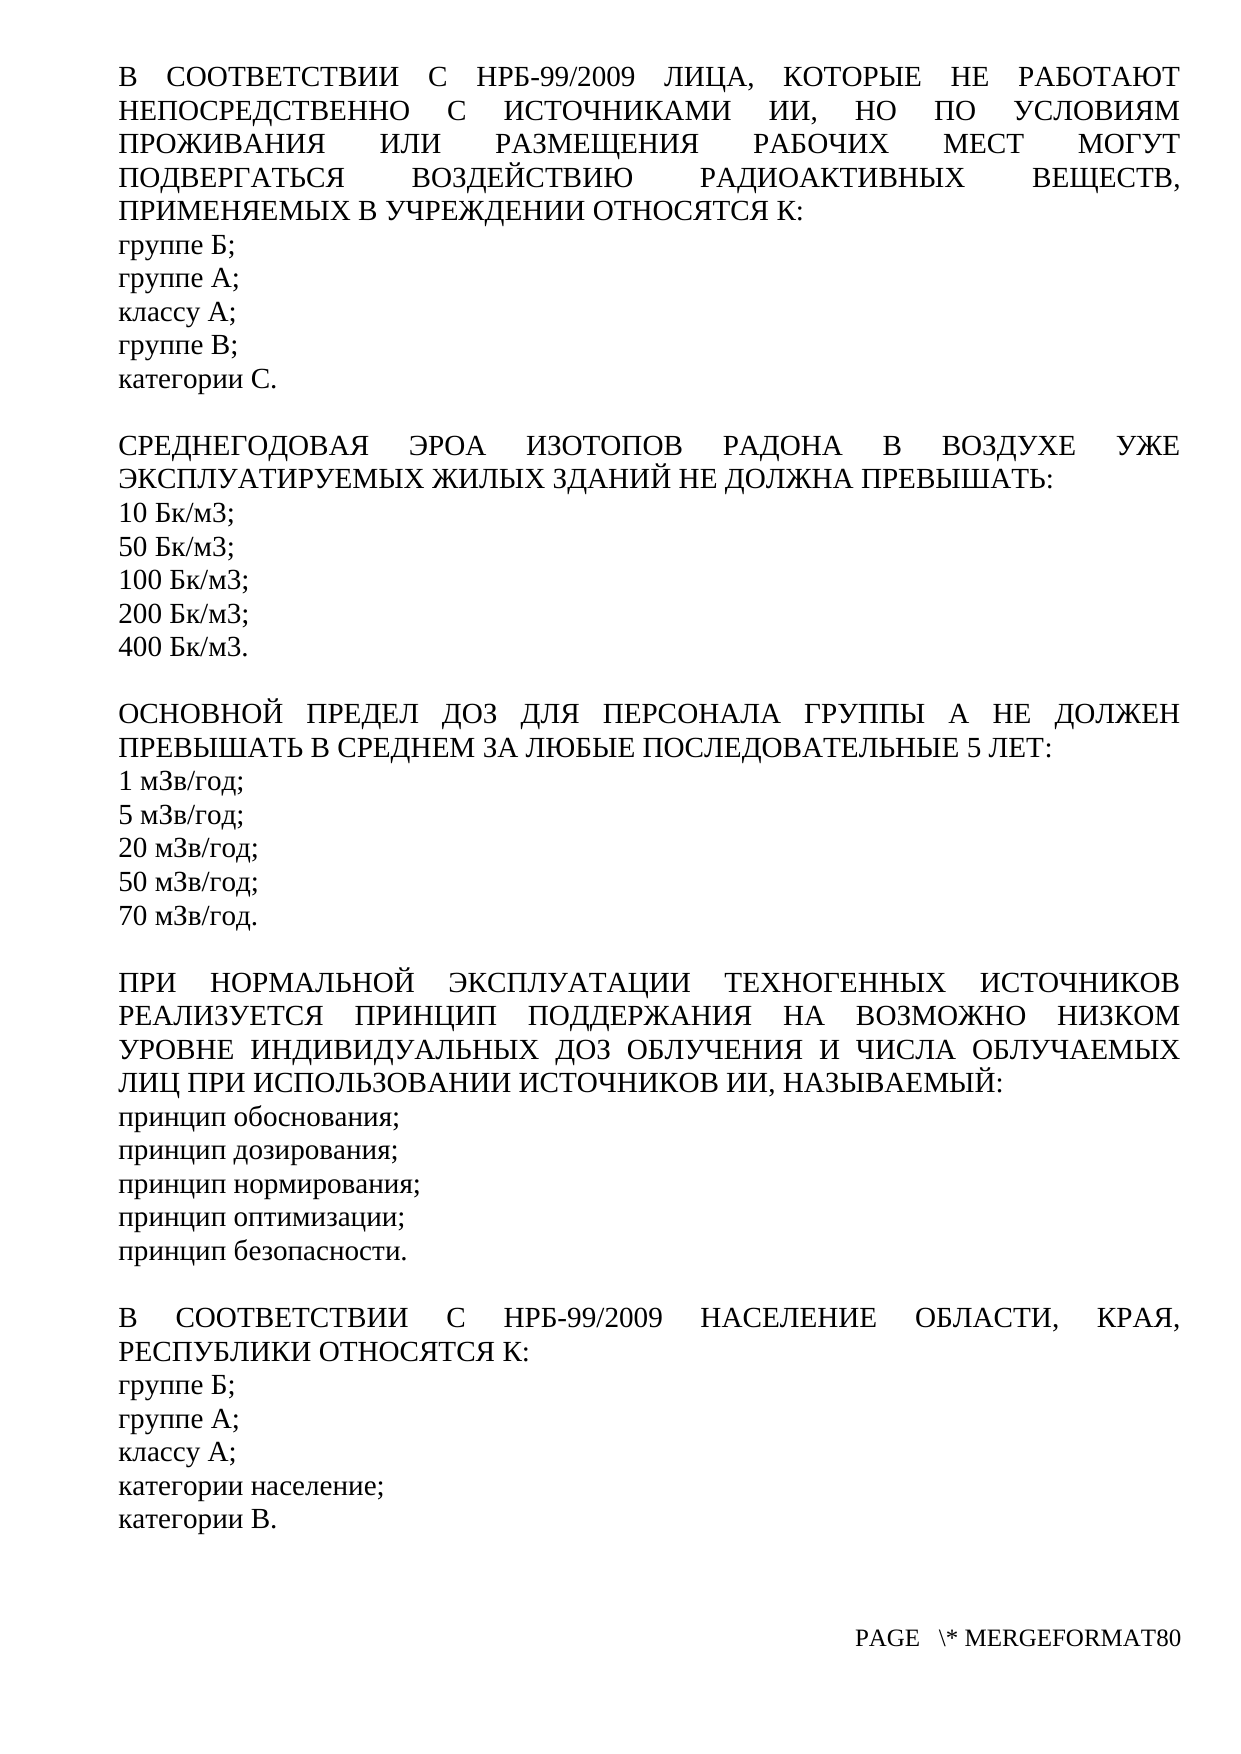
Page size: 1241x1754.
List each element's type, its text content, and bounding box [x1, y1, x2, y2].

text ПРИ НОРМАЛЬНОЙ ЭКСПЛУАТАЦИИ ТЕХНОГЕННЫХ ИСТОЧНИКОВ РЕАЛИЗУЕТСЯ ПРИНЦИП ПОДДЕРЖАНИЯ НА ВОЗМОЖНО НИЗКОМ УРОВНЕ ИНДИВИДУАЛЬНЫХ ДОЗ ОБЛУЧЕНИЯ И ЧИСЛА ОБЛУЧАЕМЫХ ЛИЦ ПРИ ИСПОЛЬЗОВАНИИ ИСТОЧНИКОВ ИИ, НАЗЫВАЕМЫЙ: [118, 965, 1181, 1099]
text принцип безопасности. [118, 1233, 1181, 1267]
text 10 Бк/м3; [118, 495, 1181, 529]
text принцип нормирования; [118, 1166, 1181, 1199]
text 400 Бк/м3. [118, 629, 1181, 663]
text группе А; [118, 260, 1181, 294]
text группе В; [118, 327, 1181, 361]
text группе Б; [118, 227, 1181, 260]
text категории С. [118, 361, 1181, 394]
text 5 мЗв/год; [118, 797, 1181, 831]
text СРЕДНЕГОДОВАЯ ЭРОА ИЗОТОПОВ РАДОНА В ВОЗДУХЕ УЖЕ ЭКСПЛУАТИРУЕМЫХ ЖИЛЫХ ЗДАНИЙ НЕ ДОЛЖНА ПРЕВЫШАТЬ: [118, 428, 1181, 495]
text принцип оптимизации; [118, 1199, 1181, 1233]
text 20 мЗв/год; [118, 831, 1181, 864]
text 70 мЗв/год. [118, 898, 1181, 931]
text 50 мЗв/год; [118, 864, 1181, 898]
text В СООТВЕТСТВИИ С НРБ-99/2009 НАСЕЛЕНИЕ ОБЛАСТИ, КРАЯ, РЕСПУБЛИКИ ОТНОСЯТСЯ К: [118, 1300, 1181, 1367]
text принцип дозирования; [118, 1132, 1181, 1166]
text 1 мЗв/год; [118, 763, 1181, 797]
text категории население; [118, 1468, 1181, 1501]
text группе А; [118, 1401, 1181, 1434]
text ОСНОВНОЙ ПРЕДЕЛ ДОЗ ДЛЯ ПЕРСОНАЛА ГРУППЫ А НЕ ДОЛЖЕН ПРЕВЫШАТЬ в среднем за любые последовательные 5 лет: [118, 696, 1181, 763]
text группе Б; [118, 1367, 1181, 1401]
text принцип обоснования; [118, 1099, 1181, 1132]
text классу А; [118, 1434, 1181, 1468]
text классу А; [118, 294, 1181, 327]
text 100 Бк/м3; [118, 562, 1181, 596]
text категории В. [118, 1501, 1181, 1535]
text В СООТВЕТСТВИИ С НРБ-99/2009 ЛИЦА, КОТОРЫЕ НЕ РАБОТАЮТ НЕПОСРЕДСТВЕННО С ИСТОЧНИКАМИ ИИ, НО ПО УСЛОВИЯМ ПРОЖИВАНИЯ ИЛИ РАЗМЕЩЕНИЯ РАБОЧИХ МЕСТ МОГУТ ПОДВЕРГАТЬСЯ ВОЗДЕЙСТВИЮ РАДИОАКТИВНЫХ ВЕЩЕСТВ, ПРИМЕНЯЕМЫХ В УЧРЕЖДЕНИИ ОТНОСЯТСЯ К: [118, 59, 1181, 227]
text 50 Бк/м3; [118, 529, 1181, 562]
text 200 Бк/м3; [118, 596, 1181, 629]
